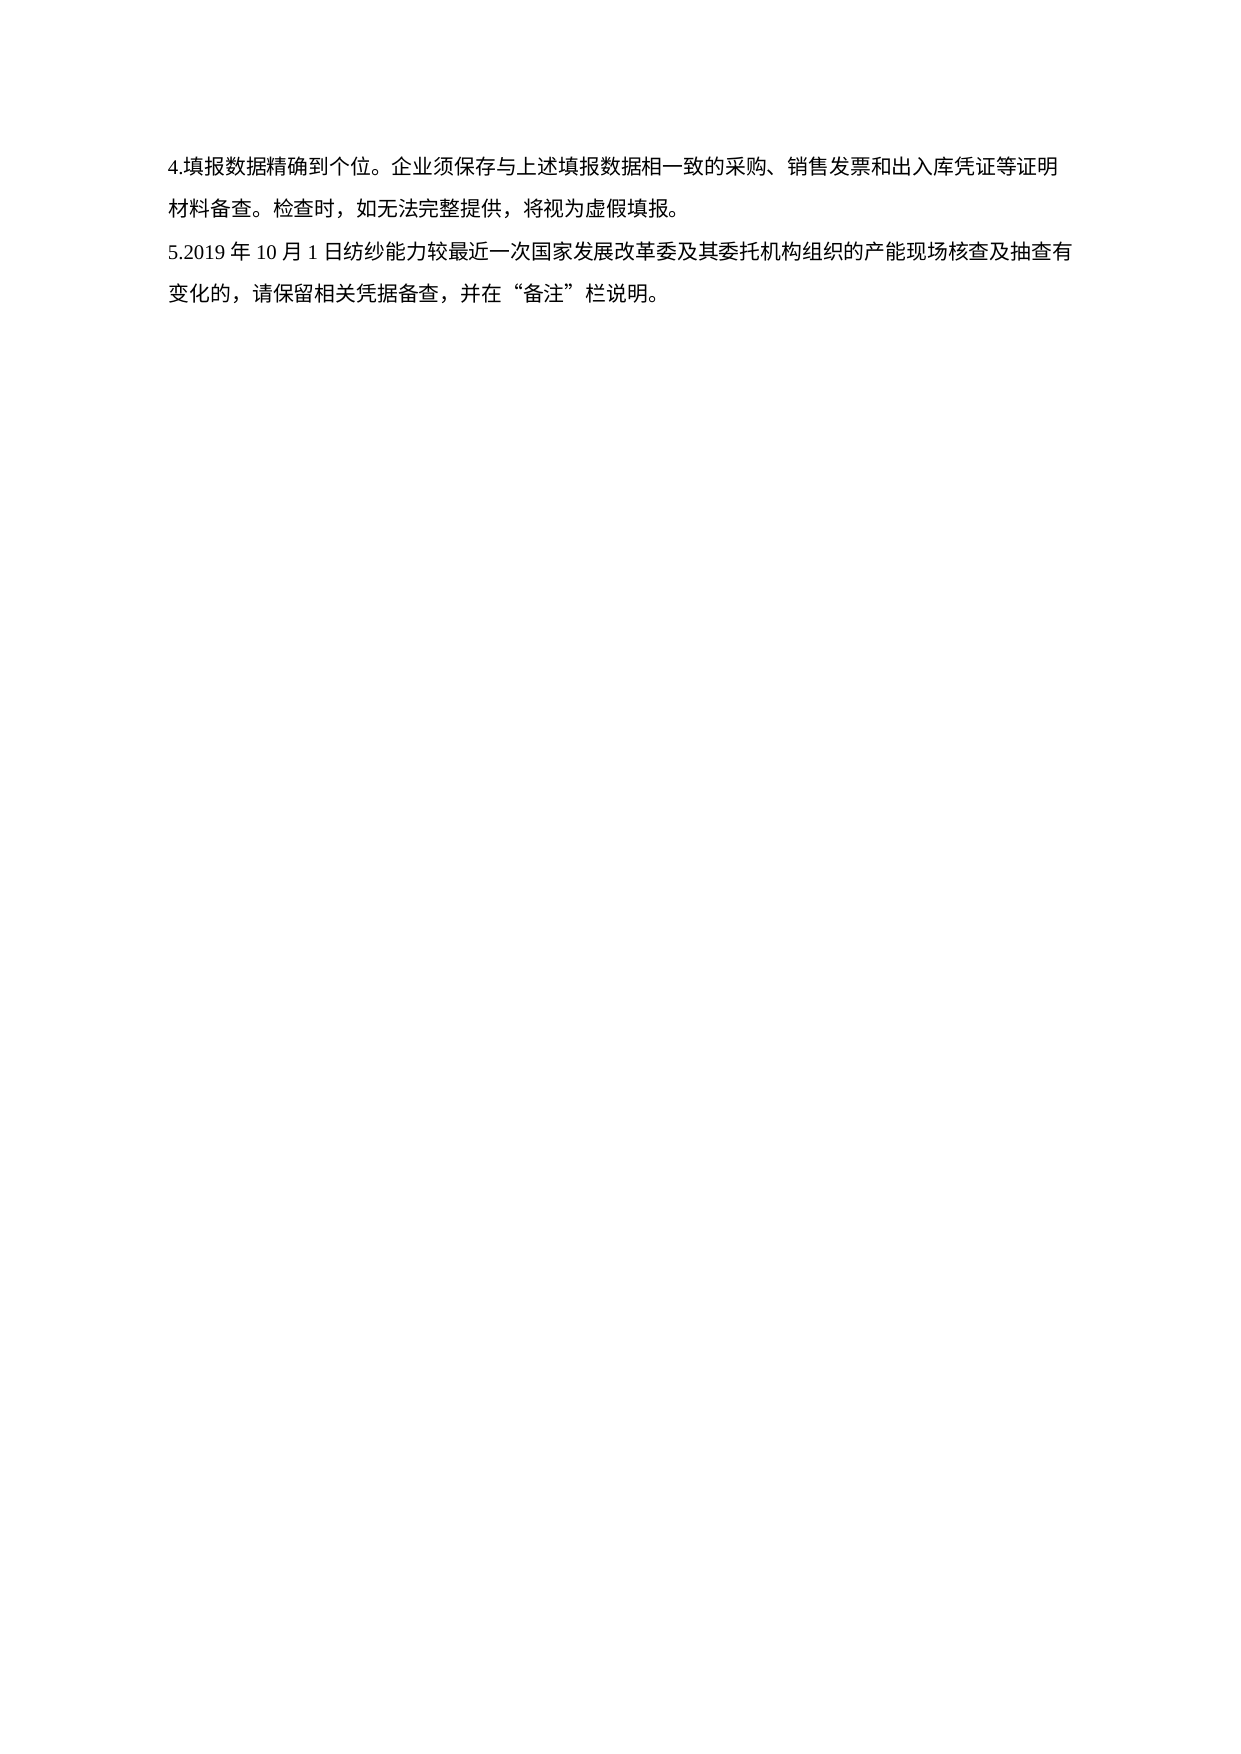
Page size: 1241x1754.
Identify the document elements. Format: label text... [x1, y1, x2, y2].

text 4.填报数据精确到个位。企业须保存与上述填报数据相一致的采购、销售发票和出入库凭证等证明材料备查。检查时，如无法完整提供，将视为虚假填报。 [168, 150, 1075, 222]
text 5.2019 年 10 月 1 日纺纱能力较最近一次国家发展改革委及其委托机构组织的产能现场核查及抽查有变化的，请保留相关凭据备查，并在“备注”栏说明。 [168, 235, 1075, 307]
